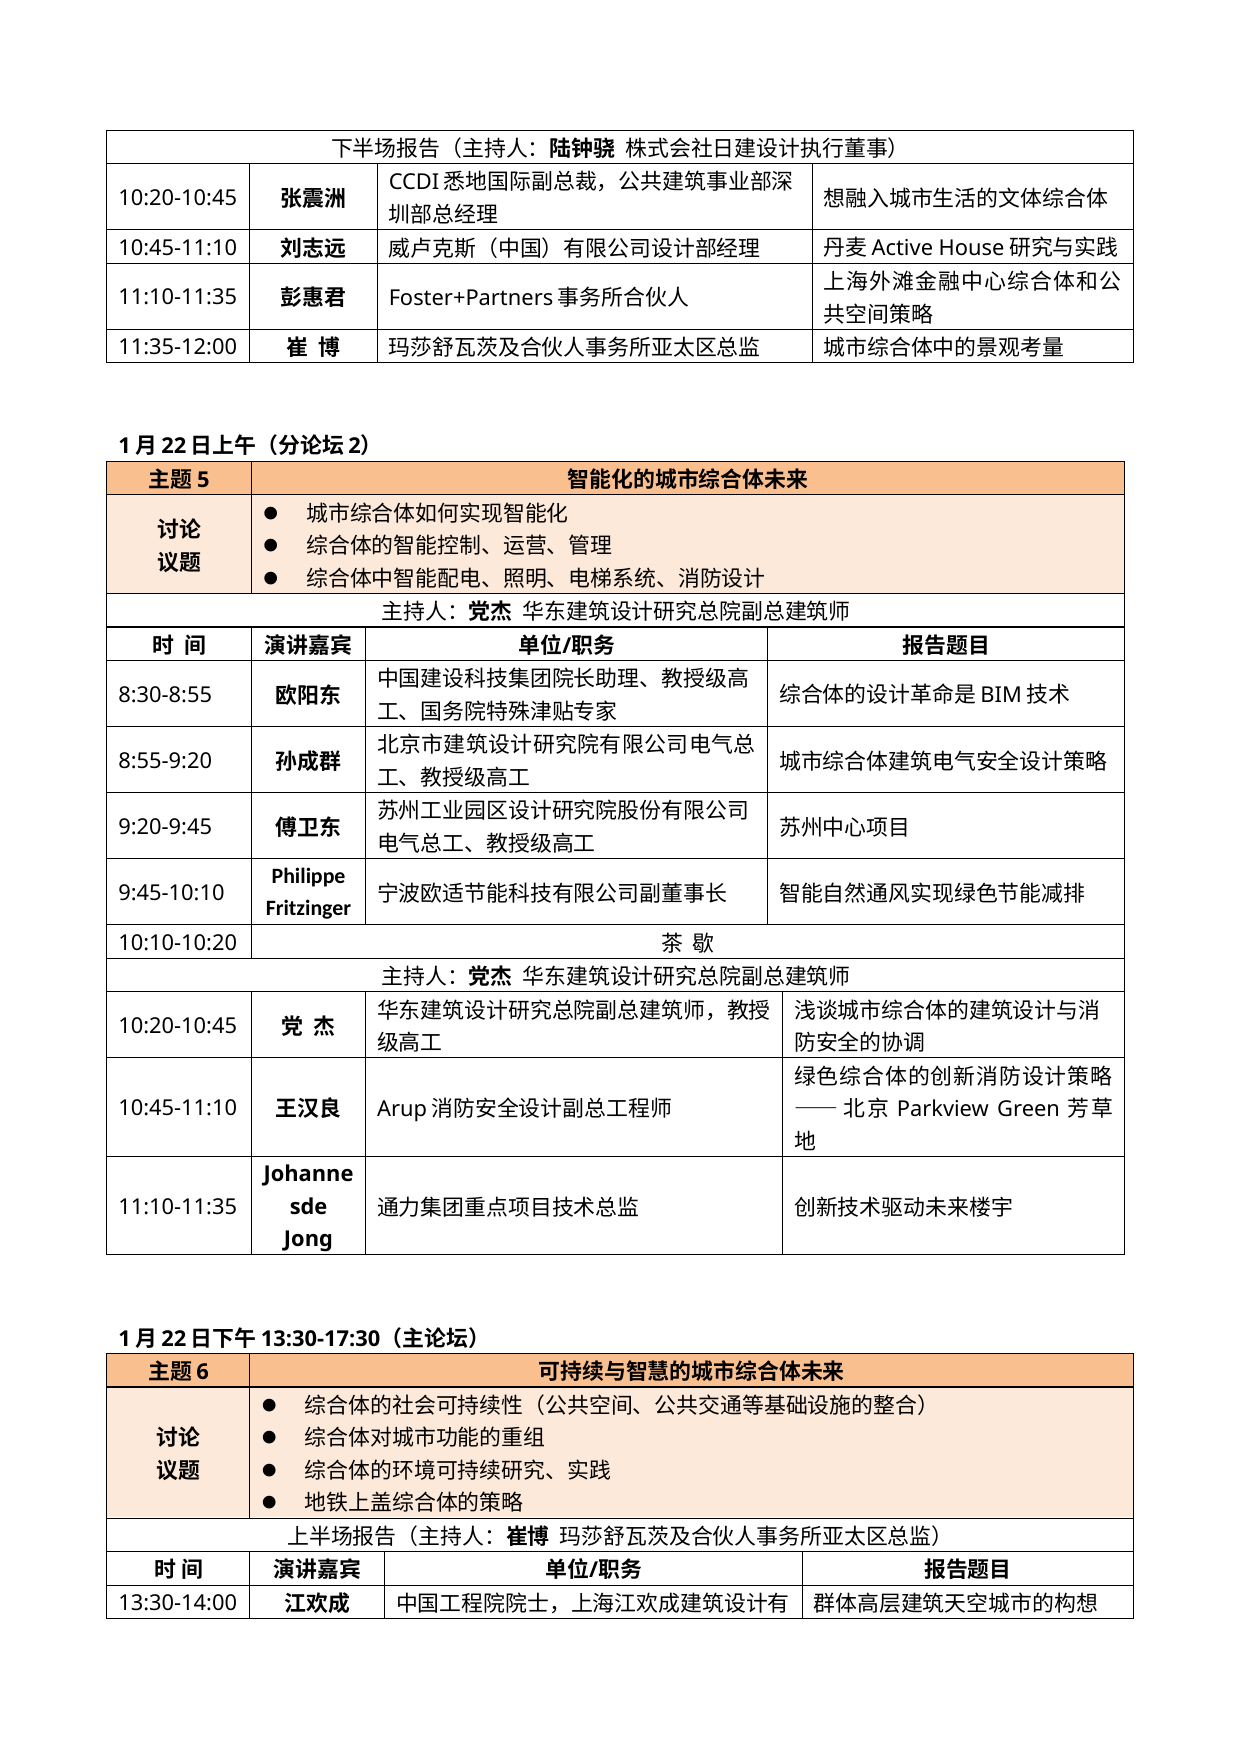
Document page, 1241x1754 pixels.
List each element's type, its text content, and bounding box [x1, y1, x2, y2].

table_cell 上半场报告（主持人：崔博 玛莎舒瓦茨及合伙人事务所亚太区总监） [107, 1519, 1133, 1551]
table_cell 时 间 [107, 628, 251, 660]
table_cell 演讲嘉宾 [252, 628, 365, 660]
table_cell 10:45-11:10 [107, 230, 249, 263]
table_cell 党 杰 [252, 992, 365, 1057]
table_cell 崔 博 [250, 330, 377, 362]
text 1月22日上午（分论坛2） [118, 428, 1122, 461]
table_cell 茶 歇 [252, 925, 1124, 958]
table_cell 通力集团重点项目技术总监 [366, 1157, 782, 1254]
table_cell 11:35-12:00 [107, 330, 249, 362]
table_cell 报告题目 [803, 1552, 1133, 1584]
table_cell 宁波欧适节能科技有限公司副董事长 [366, 859, 767, 924]
table_cell 创新技术驱动未来楼宇 [783, 1157, 1124, 1254]
table_cell 讨论 议题 [107, 495, 251, 593]
table_cell 北京市建筑设计研究院有限公司电气总工、教授级高工 [366, 727, 767, 792]
table_cell 10:10-10:20 [107, 925, 251, 958]
table_cell 13:30-14:00 [107, 1586, 249, 1618]
table_cell 城市综合体中的景观考量 [813, 330, 1133, 362]
table_cell 绿色综合体的创新消防设计策略——北京Parkview Green芳草地 [783, 1058, 1124, 1156]
table_cell 主持人：党杰 华东建筑设计研究总院副总建筑师 [107, 959, 1124, 991]
table_cell 演讲嘉宾 [250, 1552, 384, 1584]
table_cell 威卢克斯（中国）有限公司设计部经理 [378, 230, 812, 263]
table_cell 华东建筑设计研究总院副总建筑师，教授级高工 [366, 992, 782, 1057]
table_cell Philippe Fritzinger [252, 859, 365, 924]
table_cell 10:45-11:10 [107, 1058, 251, 1156]
table_cell 11:10-11:35 [107, 1157, 251, 1254]
table_cell 王汉良 [252, 1058, 365, 1156]
table_cell 城市综合体如何实现智能化 综合体的智能控制、运营、管理 综合体中智能配电、照明、电梯系统、消防设计 [252, 495, 1124, 593]
table_cell 10:20-10:45 [107, 992, 251, 1057]
table_cell 江欢成 [250, 1586, 384, 1618]
table_cell 单位/职务 [385, 1552, 802, 1584]
table_cell Foster+Partners事务所合伙人 [378, 264, 812, 329]
table_cell 智能自然通风实现绿色节能减排 [768, 859, 1124, 924]
table_cell 丹麦Active House研究与实践 [813, 230, 1133, 263]
table_cell 综合体的社会可持续性（公共空间、公共交通等基础设施的整合） 综合体对城市功能的重组 综合体的环境可持续研究、实践 地铁上盖综合体的策略 [250, 1388, 1133, 1517]
table_cell 10:20-10:45 [107, 164, 249, 229]
table_cell 时 间 [107, 1552, 249, 1584]
table_cell 下半场报告（主持人：陆钟骁 株式会社日建设计执行董事） [107, 131, 1133, 163]
table_cell 孙成群 [252, 727, 365, 792]
table_header 主题5 [107, 462, 251, 494]
table_cell 上海外滩金融中心综合体和公共空间策略 [813, 264, 1133, 329]
table_header 可持续与智慧的城市综合体未来 [250, 1354, 1133, 1386]
table_cell CCDI悉地国际副总裁，公共建筑事业部深圳部总经理 [378, 164, 812, 229]
table_cell 主持人：党杰 华东建筑设计研究总院副总建筑师 [107, 594, 1124, 626]
table_cell 报告题目 [768, 628, 1124, 660]
table_cell 9:45-10:10 [107, 859, 251, 924]
table_cell 综合体的设计革命是BIM技术 [768, 661, 1124, 726]
table_header 智能化的城市综合体未来 [252, 462, 1124, 494]
table_header 主题6 [107, 1354, 249, 1386]
table_cell 刘志远 [250, 230, 377, 263]
table_cell 8:55-9:20 [107, 727, 251, 792]
table_cell 想融入城市生活的文体综合体 [813, 164, 1133, 229]
table_cell 11:10-11:35 [107, 264, 249, 329]
table_cell 讨论 议题 [107, 1388, 249, 1517]
table_cell 玛莎舒瓦茨及合伙人事务所亚太区总监 [378, 330, 812, 362]
table_cell 城市综合体建筑电气安全设计策略 [768, 727, 1124, 792]
table_cell 彭惠君 [250, 264, 377, 329]
text 1月22日下午13:30-17:30（主论坛） [118, 1320, 1122, 1353]
table_cell 苏州工业园区设计研究院股份有限公司电气总工、教授级高工 [366, 793, 767, 858]
table_cell 苏州中心项目 [768, 793, 1124, 858]
table_cell 傅卫东 [252, 793, 365, 858]
table_cell 浅谈城市综合体的建筑设计与消防安全的协调 [783, 992, 1124, 1057]
table_cell 单位/职务 [366, 628, 767, 660]
table_cell 欧阳东 [252, 661, 365, 726]
table_cell 群体高层建筑天空城市的构想 [803, 1586, 1133, 1618]
table_cell Arup消防安全设计副总工程师 [366, 1058, 782, 1156]
table_cell 8:30-8:55 [107, 661, 251, 726]
table_cell 中国建设科技集团院长助理、教授级高工、国务院特殊津贴专家 [366, 661, 767, 726]
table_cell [385, 1586, 802, 1618]
table_cell Johannesde Jong [252, 1157, 365, 1254]
table_cell 张震洲 [250, 164, 377, 229]
table_cell 9:20-9:45 [107, 793, 251, 858]
